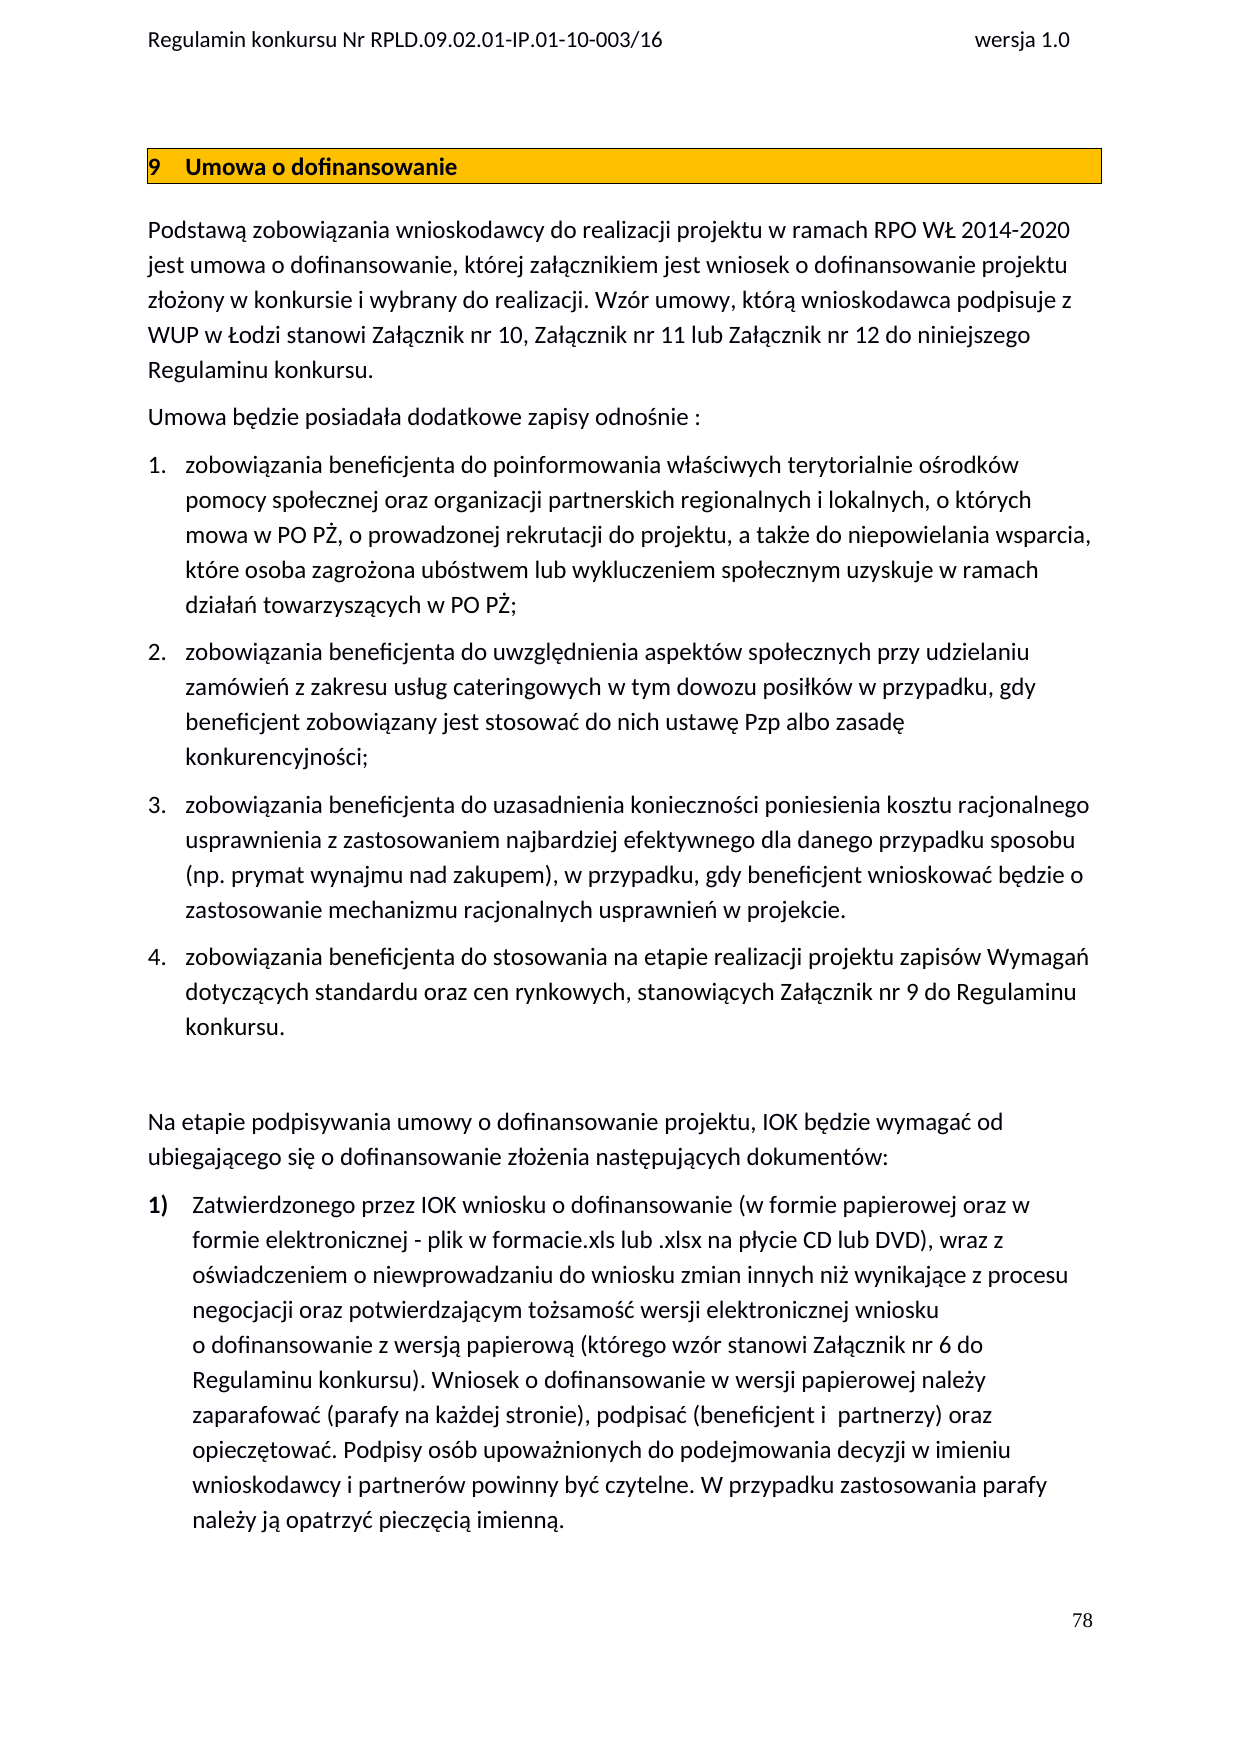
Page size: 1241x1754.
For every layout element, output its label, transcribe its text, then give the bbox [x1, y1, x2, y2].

text Umowa będzie posiadała dodatkowe zapisy odnośnie : [148, 401, 1092, 432]
list zobowiązania beneficjenta do stosowania na etapie realizacji projektu zapisów Wymagań dotyczących standardu oraz cen rynkowych, stanowiących Załącznik nr 9 do Regulaminu konkursu. [148, 941, 1092, 1042]
list zobowiązania beneficjenta do uwzględnienia aspektów społecznych przy udzielaniu zamówień z zakresu usług cateringowych w tym dowozu posiłków w przypadku, gdy beneficjent zobowiązany jest stosować do nich ustawę Pzp albo zasadę konkurencyjności; [148, 636, 1092, 772]
list Umowa o dofinansowanie [148, 149, 1101, 183]
list zobowiązania beneficjenta do uzasadnienia konieczności poniesienia kosztu racjonalnego usprawnienia z zastosowaniem najbardziej efektywnego dla danego przypadku sposobu (np. prymat wynajmu nad zakupem), w przypadku, gdy beneficjent wnioskować będzie o zastosowanie mechanizmu racjonalnych usprawnień w projekcie. [148, 789, 1092, 924]
text Podstawą zobowiązania wnioskodawcy do realizacji projektu w ramach RPO WŁ 2014-2020 jest umowa o dofinansowanie, której załącznikiem jest wniosek o dofinansowanie projektu złożony w konkursie i wybrany do realizacji. Wzór umowy, którą wnioskodawca podpisuje z WUP w Łodzi stanowi Załącznik nr 10, Załącznik nr 11 lub Załącznik nr 12 do niniejszego Regulaminu konkursu. [148, 214, 1092, 384]
text Na etapie podpisywania umowy o dofinansowanie projektu, IOK będzie wymagać od ubiegającego się o dofinansowanie złożenia następujących dokumentów: [148, 1106, 1092, 1172]
list Zatwierdzonego przez IOK wniosku o dofinansowanie (w formie papierowej oraz w formie elektronicznej - plik w formacie.xls lub .xlsx na płycie CD lub DVD), wraz z oświadczeniem o niewprowadzaniu do wniosku zmian innych niż wynikające z procesu negocjacji oraz potwierdzającym tożsamość wersji elektronicznej wniosku o dofinansowanie z wersją papierową (którego wzór stanowi Załącznik nr 6 do Regulaminu konkursu). Wniosek o dofinansowanie w wersji papierowej należy zaparafować (parafy na każdej stronie), podpisać (beneficjent i partnerzy) oraz opieczętować. Podpisy osób upoważnionych do podejmowania decyzji w imieniu wnioskodawcy i partnerów powinny być czytelne. W przypadku zastosowania parafy należy ją opatrzyć pieczęcią imienną. [148, 1189, 1092, 1534]
list zobowiązania beneficjenta do poinformowania właściwych terytorialnie ośrodków pomocy społecznej oraz organizacji partnerskich regionalnych i lokalnych, o których mowa w PO PŻ, o prowadzonej rekrutacji do projektu, a także do niepowielania wsparcia, które osoba zagrożona ubóstwem lub wykluczeniem społecznym uzyskuje w ramach działań towarzyszących w PO PŻ; [148, 449, 1092, 619]
